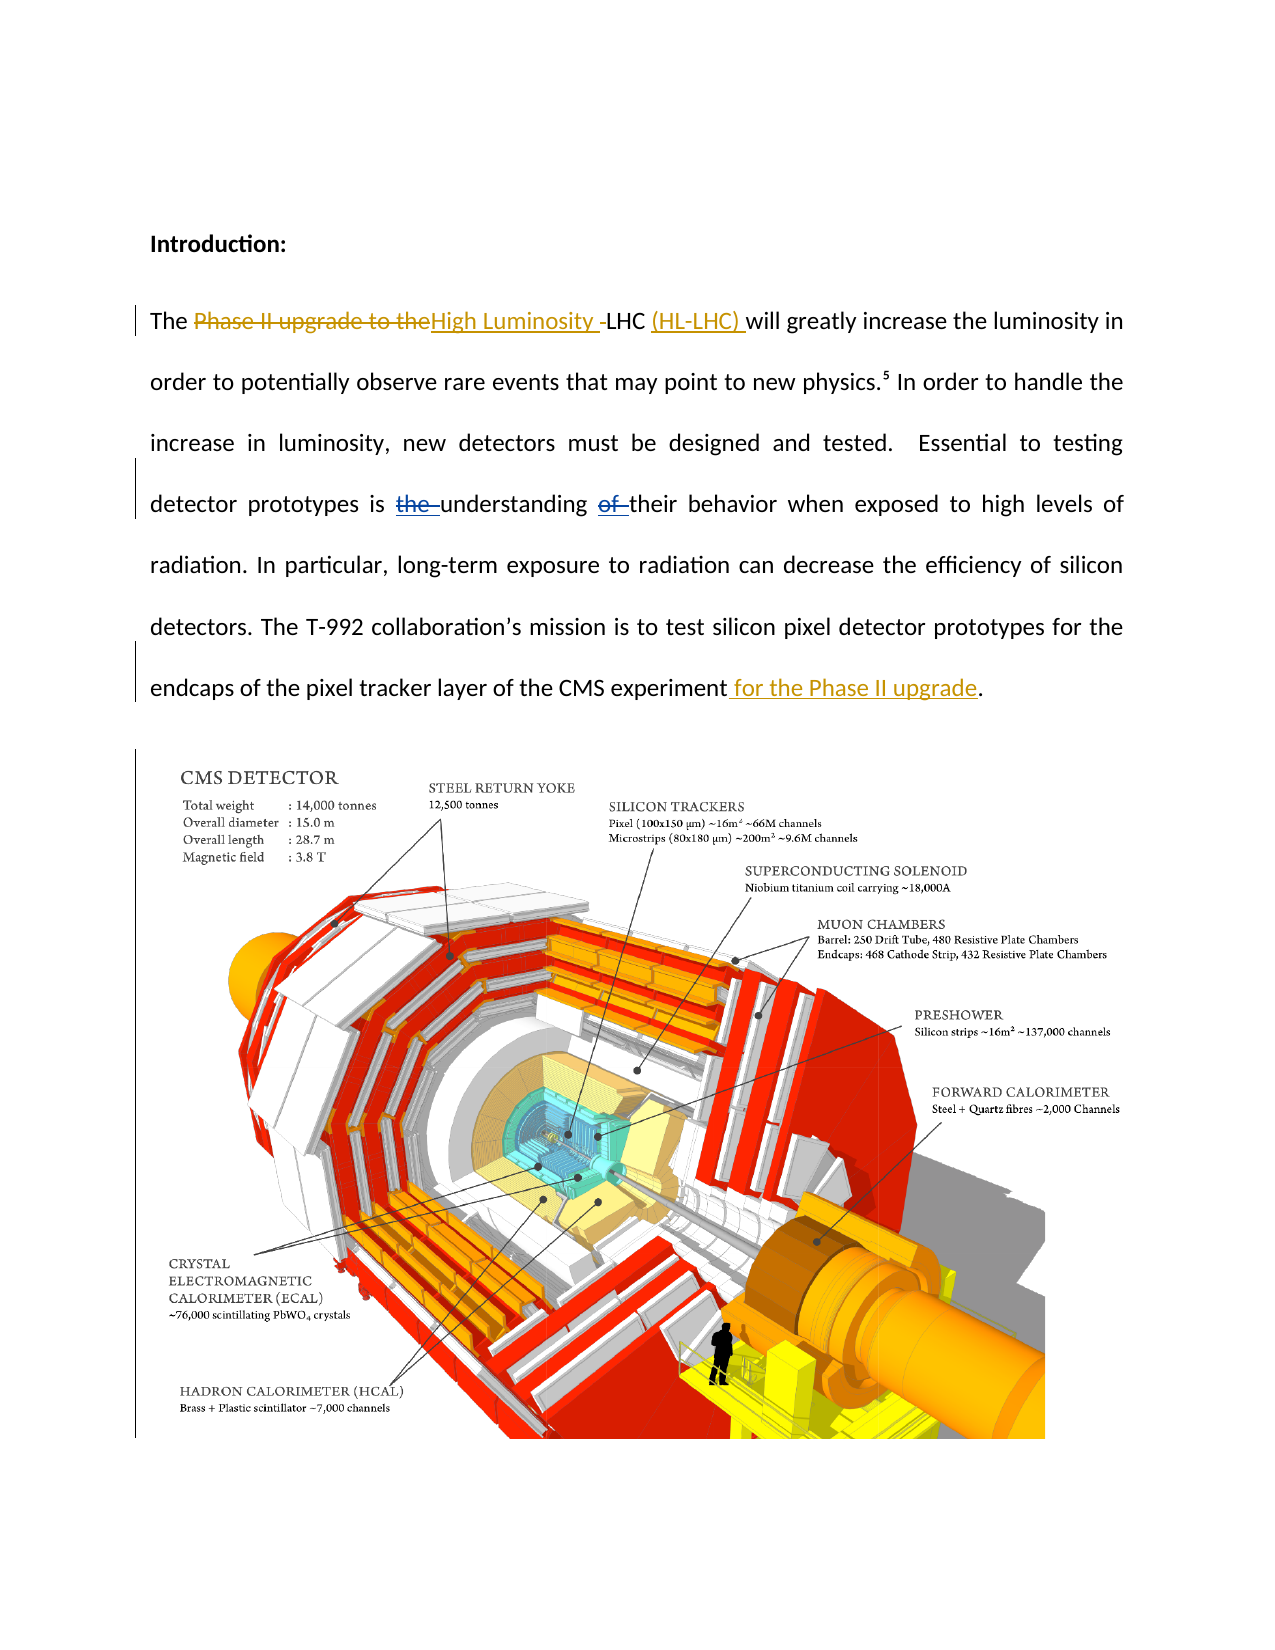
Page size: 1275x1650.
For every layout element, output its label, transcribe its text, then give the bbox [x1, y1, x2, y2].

text Introduction: [150, 228, 1125, 258]
picture [150, 749, 1125, 1439]
text The LHC will greatly increase the luminosity in order to potentially observe rare events that may point to new physics.⁵ In order to handle the increase in luminosity, new detectors must be designed and tested. Essential to testing detector prototypes is understanding their behavior when exposed to high levels of radiation. In particular, long-term exposure to radiation can decrease the efficiency of silicon detectors. The T-992 collaboration’s mission is to test silicon pixel detector prototypes for the endcaps of the pixel tracker layer of the CMS experiment. [150, 305, 1125, 702]
